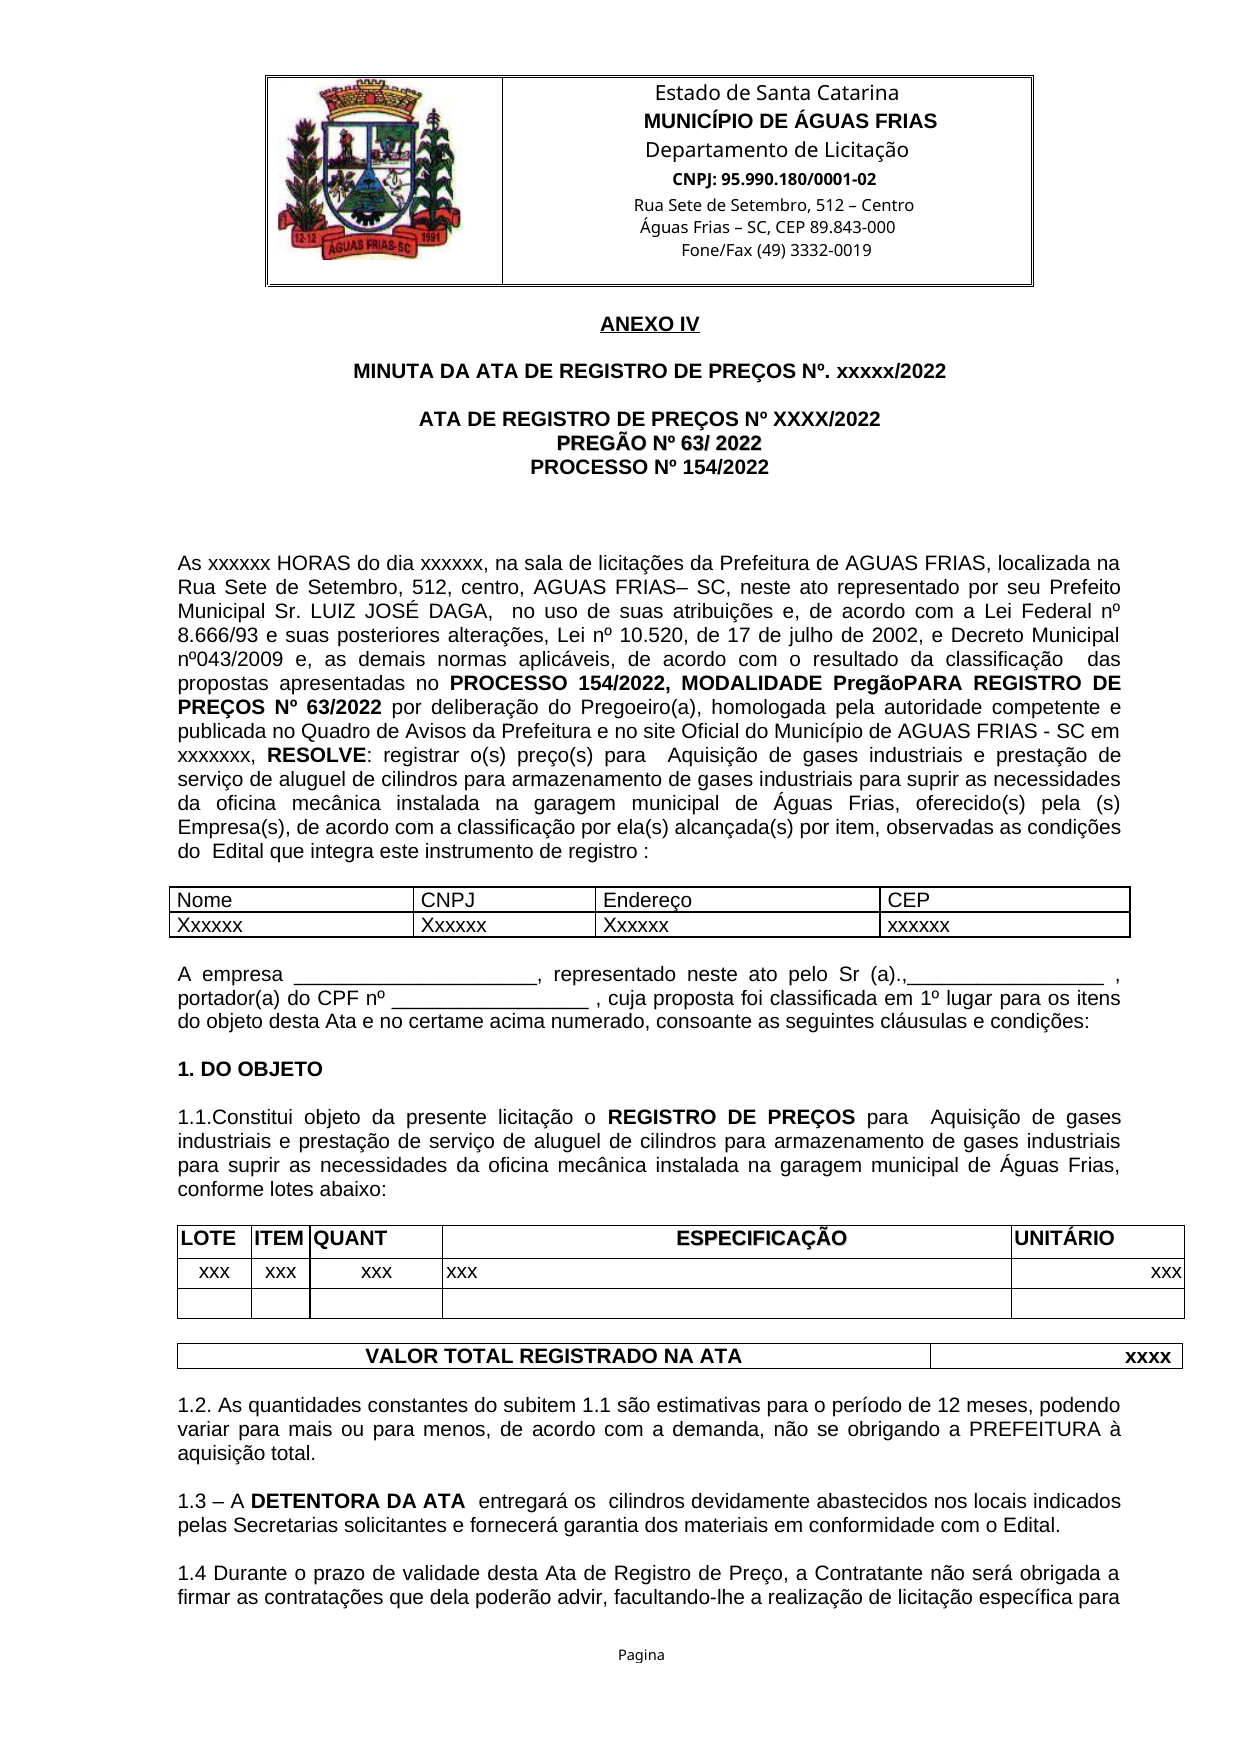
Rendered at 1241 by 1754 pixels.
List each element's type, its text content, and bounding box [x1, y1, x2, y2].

table_cell [178, 1289, 251, 1318]
table_cell xxx [1012, 1259, 1184, 1288]
table_header LOTE [178, 1226, 251, 1258]
table_header UNITÁRIO [1012, 1226, 1184, 1258]
table_cell xxx [443, 1259, 1011, 1288]
table_cell xxx [178, 1259, 251, 1288]
table_header xxxx [931, 1344, 1182, 1368]
table_cell xxxxxx [881, 913, 1129, 936]
table_cell xxx [252, 1259, 309, 1288]
table_cell [443, 1289, 1011, 1318]
table_cell xxx [311, 1259, 442, 1288]
subtitle PREGÃO Nº 63/ 2022 [196, 431, 1122, 455]
text PROCESSO Nº 154/2022 [177, 455, 1122, 479]
text A empresa _____________________, representado neste ato pelo Sr (a).,_________________ , portador(a) do CPF nº _________________ , cuja proposta foi classificada em 1º lugar para os itens do objeto desta Ata e no certame acima numerado, consoante as seguintes cláusulas e condições: [177, 961, 1122, 1033]
picture [277, 78, 464, 260]
table_header ESPECIFICAÇÃO [443, 1226, 1011, 1258]
table_cell Xxxxxx [596, 913, 879, 936]
text ATA DE REGISTRO DE PREÇOS Nº XXXX/2022 [177, 407, 1122, 431]
table_cell Xxxxxx [414, 913, 595, 936]
table_header QUANT [311, 1226, 442, 1258]
text 1. DO OBJETO [177, 1057, 1122, 1081]
table_header Endereço [596, 888, 879, 911]
text MINUTA DA ATA DE REGISTRO DE PREÇOS Nº. xxxxx/2022 [177, 359, 1122, 383]
text 1.1.Constitui objeto da presente licitação o REGISTRO DE PREÇOS para Aquisição de gases industriais e prestação de serviço de aluguel de cilindros para armazenamento de gases industriais para suprir as necessidades da oficina mecânica instalada na garagem municipal de Águas Frias, conforme lotes abaixo: [177, 1105, 1122, 1201]
text 1.2. As quantidades constantes do subitem 1.1 são estimativas para o período de 12 meses, podendo variar para mais ou para menos, de acordo com a demanda, não se obrigando a PREFEITURA à aquisição total. [177, 1393, 1122, 1465]
text As xxxxxx HORAS do dia xxxxxx, na sala de licitações da Prefeitura de AGUAS FRIAS, localizada na Rua Sete de Setembro, 512, centro, AGUAS FRIAS– SC, neste ato representado por seu Prefeito Municipal Sr. LUIZ JOSÉ DAGA, no uso de suas atribuições e, de acordo com a Lei Federal nº 8.666/93 e suas posteriores alterações, Lei nº 10.520, de 17 de julho de 2002, e Decreto Municipal nº043/2009 e, as demais normas aplicáveis, de acordo com o resultado da classificação das propostas apresentadas no PROCESSO 154/2022, MODALIDADE PregãoPARA REGISTRO DE PREÇOS Nº 63/2022 por deliberação do Pregoeiro(a), homologada pela autoridade competente e publicada no Quadro de Avisos da Prefeitura e no site Oficial do Município de AGUAS FRIAS - SC em xxxxxxx, RESOLVE: registrar o(s) preço(s) para Aquisição de gases industriais e prestação de serviço de aluguel de cilindros para armazenamento de gases industriais para suprir as necessidades da oficina mecânica instalada na garagem municipal de Águas Frias, oferecido(s) pela (s) Empresa(s), de acordo com a classificação por ela(s) alcançada(s) por item, observadas as condições do Edital que integra este instrumento de registro : [177, 551, 1122, 862]
table_header ITEM [252, 1226, 309, 1258]
text 1.3 – A DETENTORA DA ATA entregará os cilindros devidamente abastecidos nos locais indicados pelas Secretarias solicitantes e fornecerá garantia dos materiais em conformidade com o Edital. [177, 1489, 1122, 1537]
text ANEXO IV [177, 311, 1122, 335]
table_header CEP [881, 888, 1129, 911]
table_cell Xxxxxx [170, 913, 413, 936]
table_header CNPJ [414, 888, 595, 911]
table_header VALOR TOTAL REGISTRADO NA ATA [178, 1344, 930, 1368]
table_cell [311, 1289, 442, 1318]
table_cell [252, 1289, 309, 1318]
table_header Nome [170, 888, 413, 911]
table_cell [1012, 1289, 1184, 1318]
